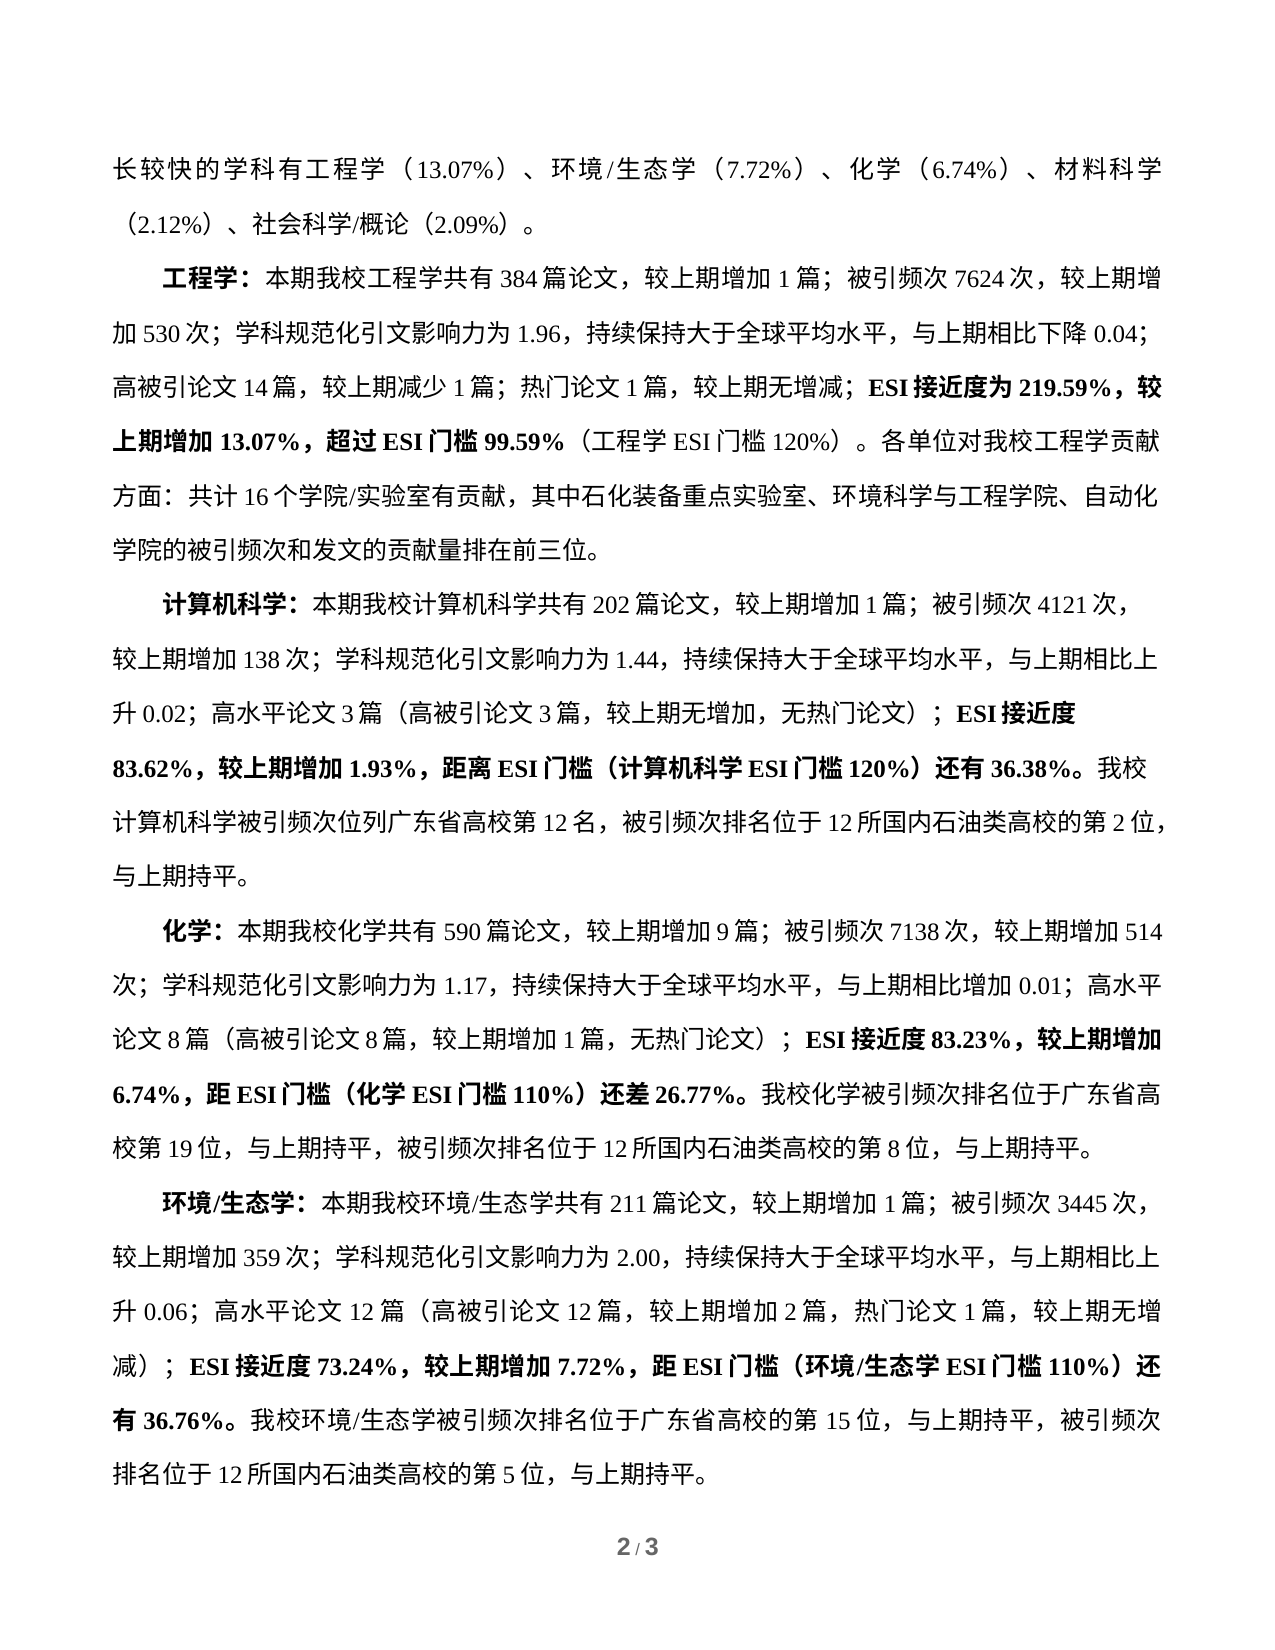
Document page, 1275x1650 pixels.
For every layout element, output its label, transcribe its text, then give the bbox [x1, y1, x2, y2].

text 化学：本期我校化学共有590篇论文，较上期增加9篇；被引频次7138次，较上期增加514次；学科规范化引文影响力为1.17，持续保持大于全球平均水平，与上期相比增加0.01；高水平论文8篇（高被引论文8篇，较上期增加1篇，无热门论文）；ESI接近度83.23%，较上期增加6.74%，距ESI门槛（化学ESI门槛110%）还差26.77%。我校化学被引频次排名位于广东省高校第19位，与上期持平，被引频次排名位于12所国内石油类高校的第8位，与上期持平。 [112, 911, 1162, 1165]
text 环境/生态学：本期我校环境/生态学共有211篇论文，较上期增加1篇；被引频次3445次，较上期增加359次；学科规范化引文影响力为2.00，持续保持大于全球平均水平，与上期相比上升0.06；高水平论文12篇（高被引论文12篇，较上期增加2篇，热门论文1篇，较上期无增减）；ESI接近度73.24%，较上期增加7.72%，距ESI门槛（环境/生态学ESI门槛110%）还有36.76%。我校环境/生态学被引频次排名位于广东省高校的第15位，与上期持平，被引频次排名位于12所国内石油类高校的第5位，与上期持平。 [112, 1183, 1162, 1491]
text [112, 150, 1162, 241]
text 工程学：本期我校工程学共有384篇论文，较上期增加1篇；被引频次7624次，较上期增加530次；学科规范化引文影响力为1.96，持续保持大于全球平均水平，与上期相比下降0.04；高被引论文14篇，较上期减少1篇；热门论文1篇，较上期无增减；ESI接近度为219.59%，较上期增加13.07%，超过ESI门槛99.59%（工程学ESI门槛120%）。各单位对我校工程学贡献方面：共计16个学院/实验室有贡献，其中石化装备重点实验室、环境科学与工程学院、自动化学院的被引频次和发文的贡献量排在前三位。 [112, 259, 1162, 567]
text 计算机科学：本期我校计算机科学共有202篇论文，较上期增加1篇；被引频次4121次，较上期增加138次；学科规范化引文影响力为1.44，持续保持大于全球平均水平，与上期相比上升0.02；高水平论文3篇（高被引论文3篇，较上期无增加，无热门论文）；ESI接近度83.62%，较上期增加1.93%，距离ESI门槛（计算机科学ESI门槛120%）还有36.38%。我校计算机科学被引频次位列广东省高校第12名，被引频次排名位于12所国内石油类高校的第2位，与上期持平。 [112, 585, 1162, 893]
